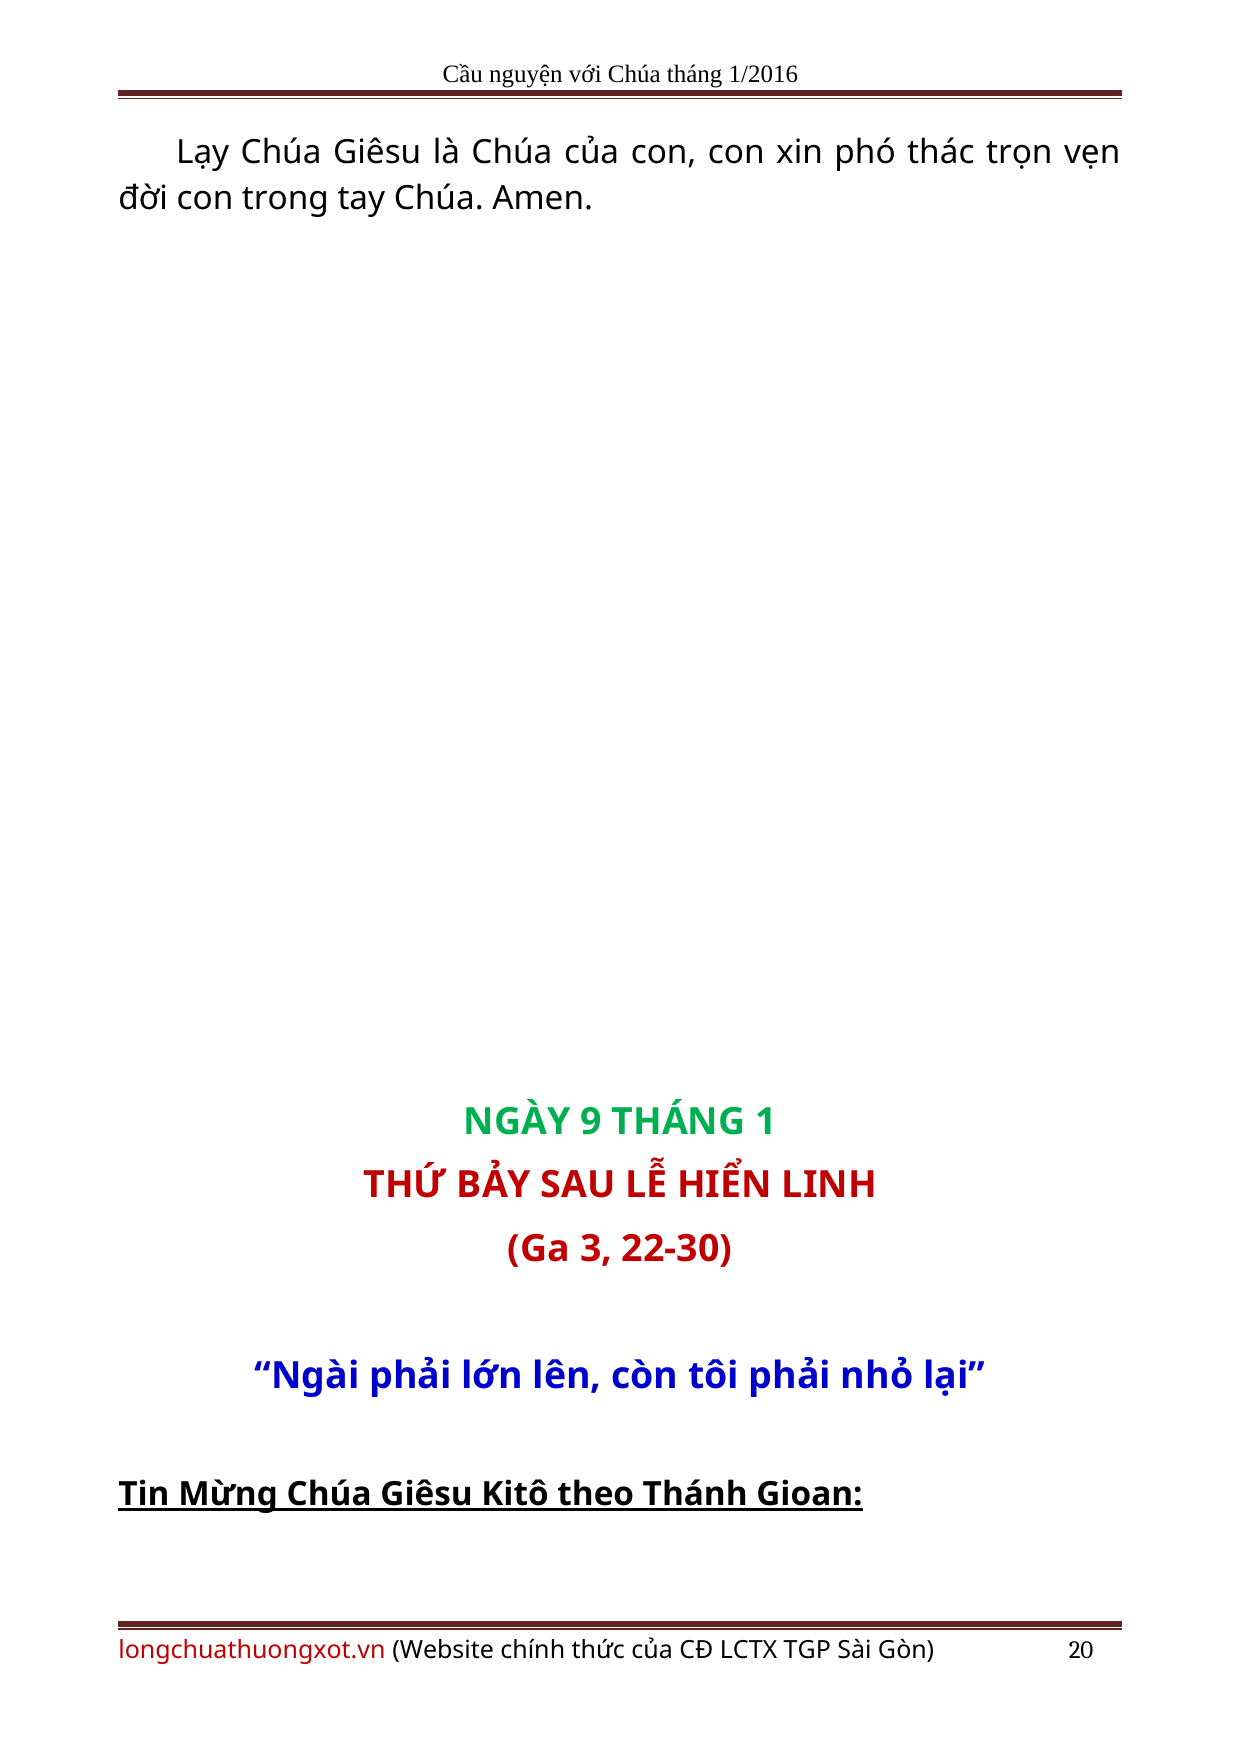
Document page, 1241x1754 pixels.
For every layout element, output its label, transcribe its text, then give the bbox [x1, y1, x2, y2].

text NGÀY 9 THÁNG 1 [118, 1094, 1122, 1145]
text Tin Mừng Chúa Giêsu Kitô theo Thánh Gioan: [118, 1470, 1122, 1515]
text Lạy Chúa Giêsu là Chúa của con, con xin phó thác trọn vẹn đời con trong tay Chúa. Amen. [118, 128, 1122, 219]
text (Ga 3, 22-30) [118, 1221, 1122, 1272]
text THỨ BẢY SAU LỄ HIỂN LINH [118, 1158, 1122, 1209]
text “Ngài phải lớn lên, còn tôi phải nhỏ lại” [118, 1348, 1122, 1399]
